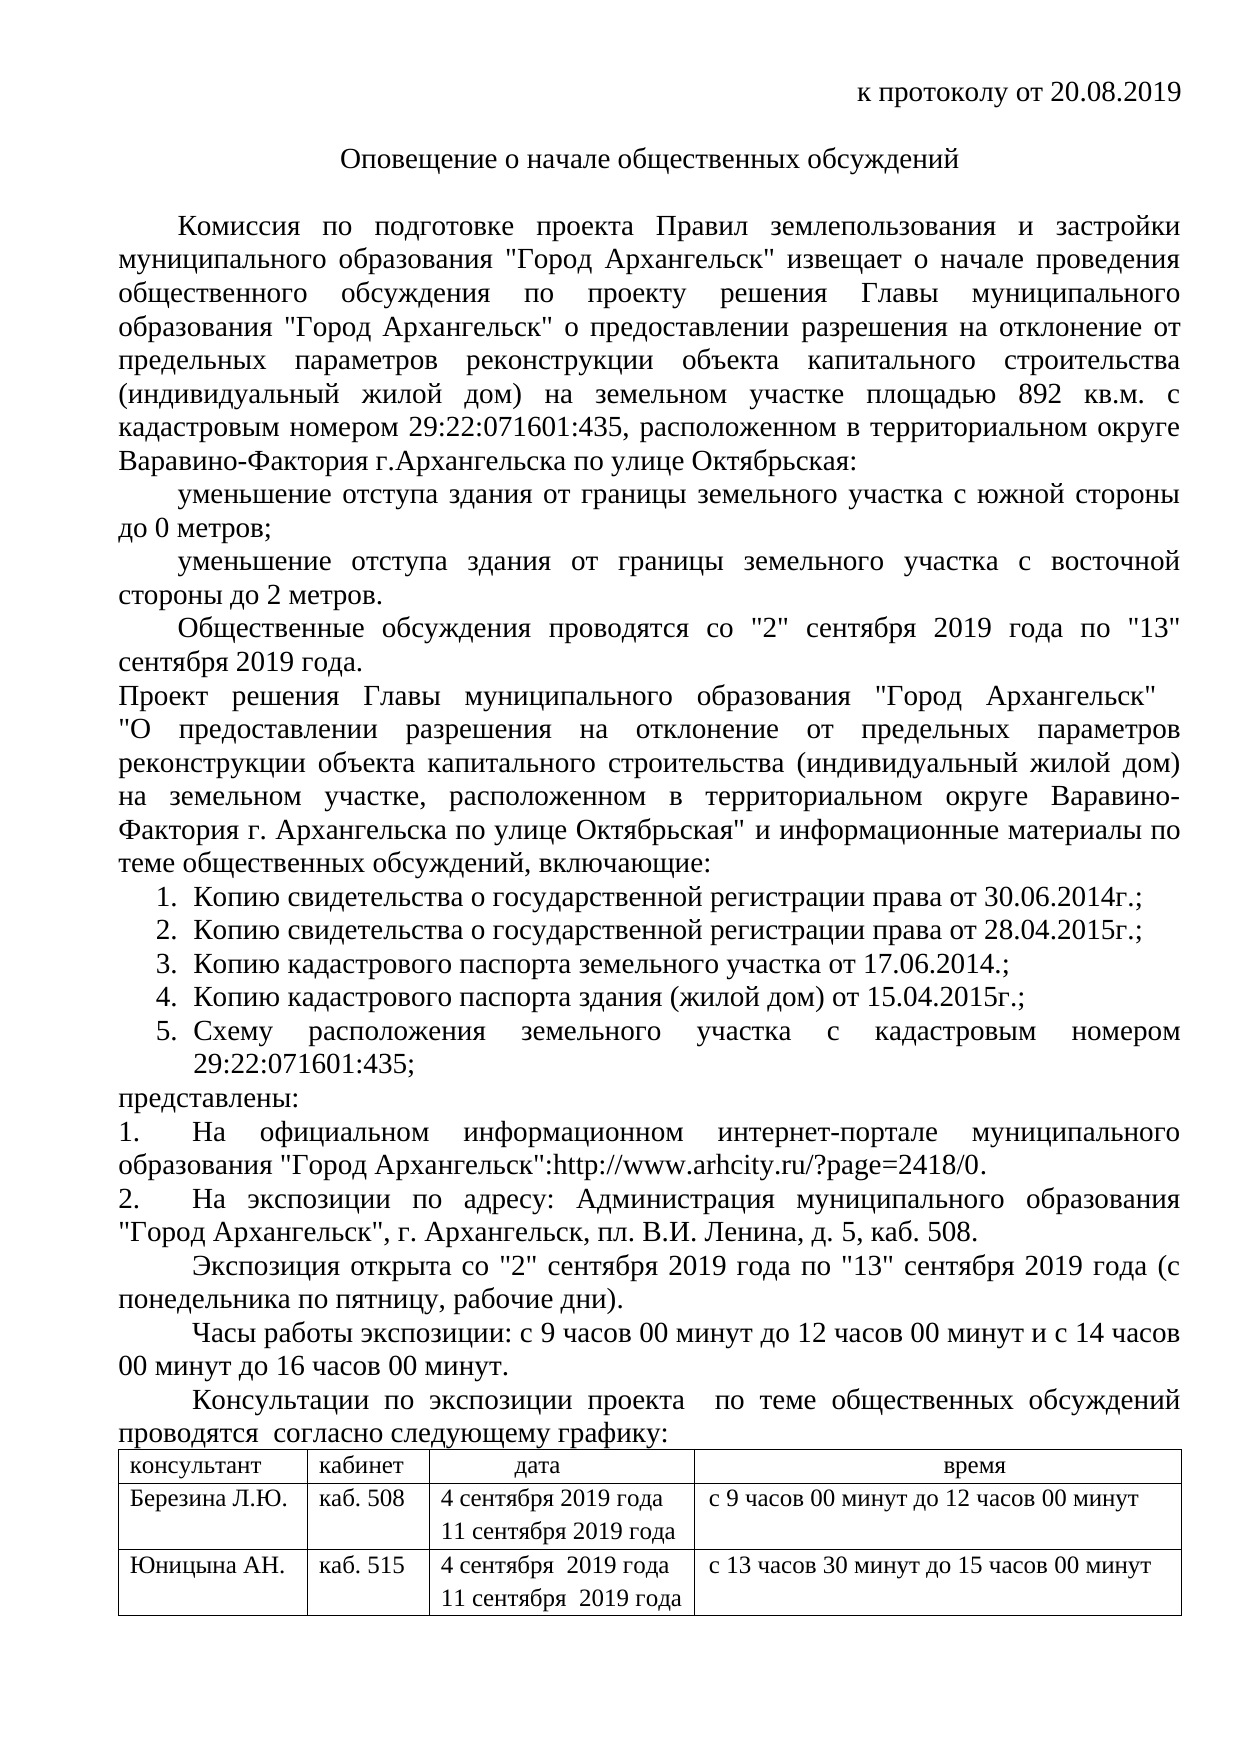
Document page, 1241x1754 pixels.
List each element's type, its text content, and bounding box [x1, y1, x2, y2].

text Проект решения Главы муниципального образования "Город Архангельск" "О предоставлении разрешения на отклонение от предельных параметров реконструкции объекта капитального строительства (индивидуальный жилой дом) на земельном участке, расположенном в территориальном округе Варавино-Фактория г. Архангельска по улице Октябрьская" и информационные материалы по теме общественных обсуждений, включающие: [118, 678, 1181, 879]
table_cell Юницына АН. [119, 1550, 307, 1615]
table_cell каб. 515 [308, 1550, 429, 1615]
text Консультации по экспозиции проекта по теме общественных обсуждений проводятся согласно следующему графику: [118, 1382, 1181, 1449]
table_header консультант [119, 1450, 307, 1482]
text уменьшение отступа здания от границы земельного участка с восточной стороны до 2 метров. [118, 543, 1181, 611]
table_cell каб. 508 [308, 1484, 429, 1549]
list Копию свидетельства о государственной регистрации права от 30.06.2014г.; [156, 879, 1181, 912]
text к протоколу от 20.08.2019 [118, 74, 1181, 107]
text Общественные обсуждения проводятся со "2" сентября 2019 года по "13" сентября 2019 года. [118, 611, 1181, 678]
table_header дата [430, 1450, 694, 1482]
list Схему расположения земельного участка с кадастровым номером 29:22:071601:435; [156, 1013, 1181, 1080]
text Экспозиция открыта со "2" сентября 2019 года по "13" сентября 2019 года (с понедельника по пятницу, рабочие дни). [118, 1248, 1181, 1315]
table_header время [695, 1450, 1181, 1482]
text уменьшение отступа здания от границы земельного участка с южной стороны до 0 метров; [118, 476, 1181, 543]
text 1. На официальном информационном интернет-портале муниципального образования "Город Архангельск":http://www.arhcity.ru/?page=2418/0. [118, 1114, 1181, 1181]
table_cell с 9 часов 00 минут до 12 часов 00 минут [695, 1484, 1181, 1549]
table_cell 4 сентября 2019 года 11 сентября 2019 года [430, 1550, 694, 1615]
text 2. На экспозиции по адресу: Администрация муниципального образования "Город Архангельск", г. Архангельск, пл. В.И. Ленина, д. 5, каб. 508. [118, 1181, 1181, 1248]
text Оповещение о начале общественных обсуждений [118, 141, 1181, 174]
text Часы работы экспозиции: с 9 часов 00 минут до 12 часов 00 минут и с 14 часов 00 минут до 16 часов 00 минут. [118, 1315, 1181, 1382]
list Копию кадастрового паспорта земельного участка от 17.06.2014.; [156, 946, 1181, 979]
list Копию кадастрового паспорта здания (жилой дом) от 15.04.2015г.; [156, 979, 1181, 1013]
table_cell с 13 часов 30 минут до 15 часов 00 минут [695, 1550, 1181, 1615]
table_header кабинет [308, 1450, 429, 1482]
text представлены: [118, 1080, 1181, 1114]
table_cell Березина Л.Ю. [119, 1484, 307, 1549]
list Копию свидетельства о государственной регистрации права от 28.04.2015г.; [156, 912, 1181, 946]
table_cell 4 сентября 2019 года 11 сентября 2019 года [430, 1484, 694, 1549]
text Комиссия по подготовке проекта Правил землепользования и застройки муниципального образования "Город Архангельск" извещает о начале проведения общественного обсуждения по проекту решения Главы муниципального образования "Город Архангельск" о предоставлении разрешения на отклонение от предельных параметров реконструкции объекта капитального строительства (индивидуальный жилой дом) на земельном участке площадью 892 кв.м. с кадастровым номером 29:22:071601:435, расположенном в территориальном округе Варавино-Фактория г.Архангельска по улице Октябрьская: [118, 208, 1181, 476]
